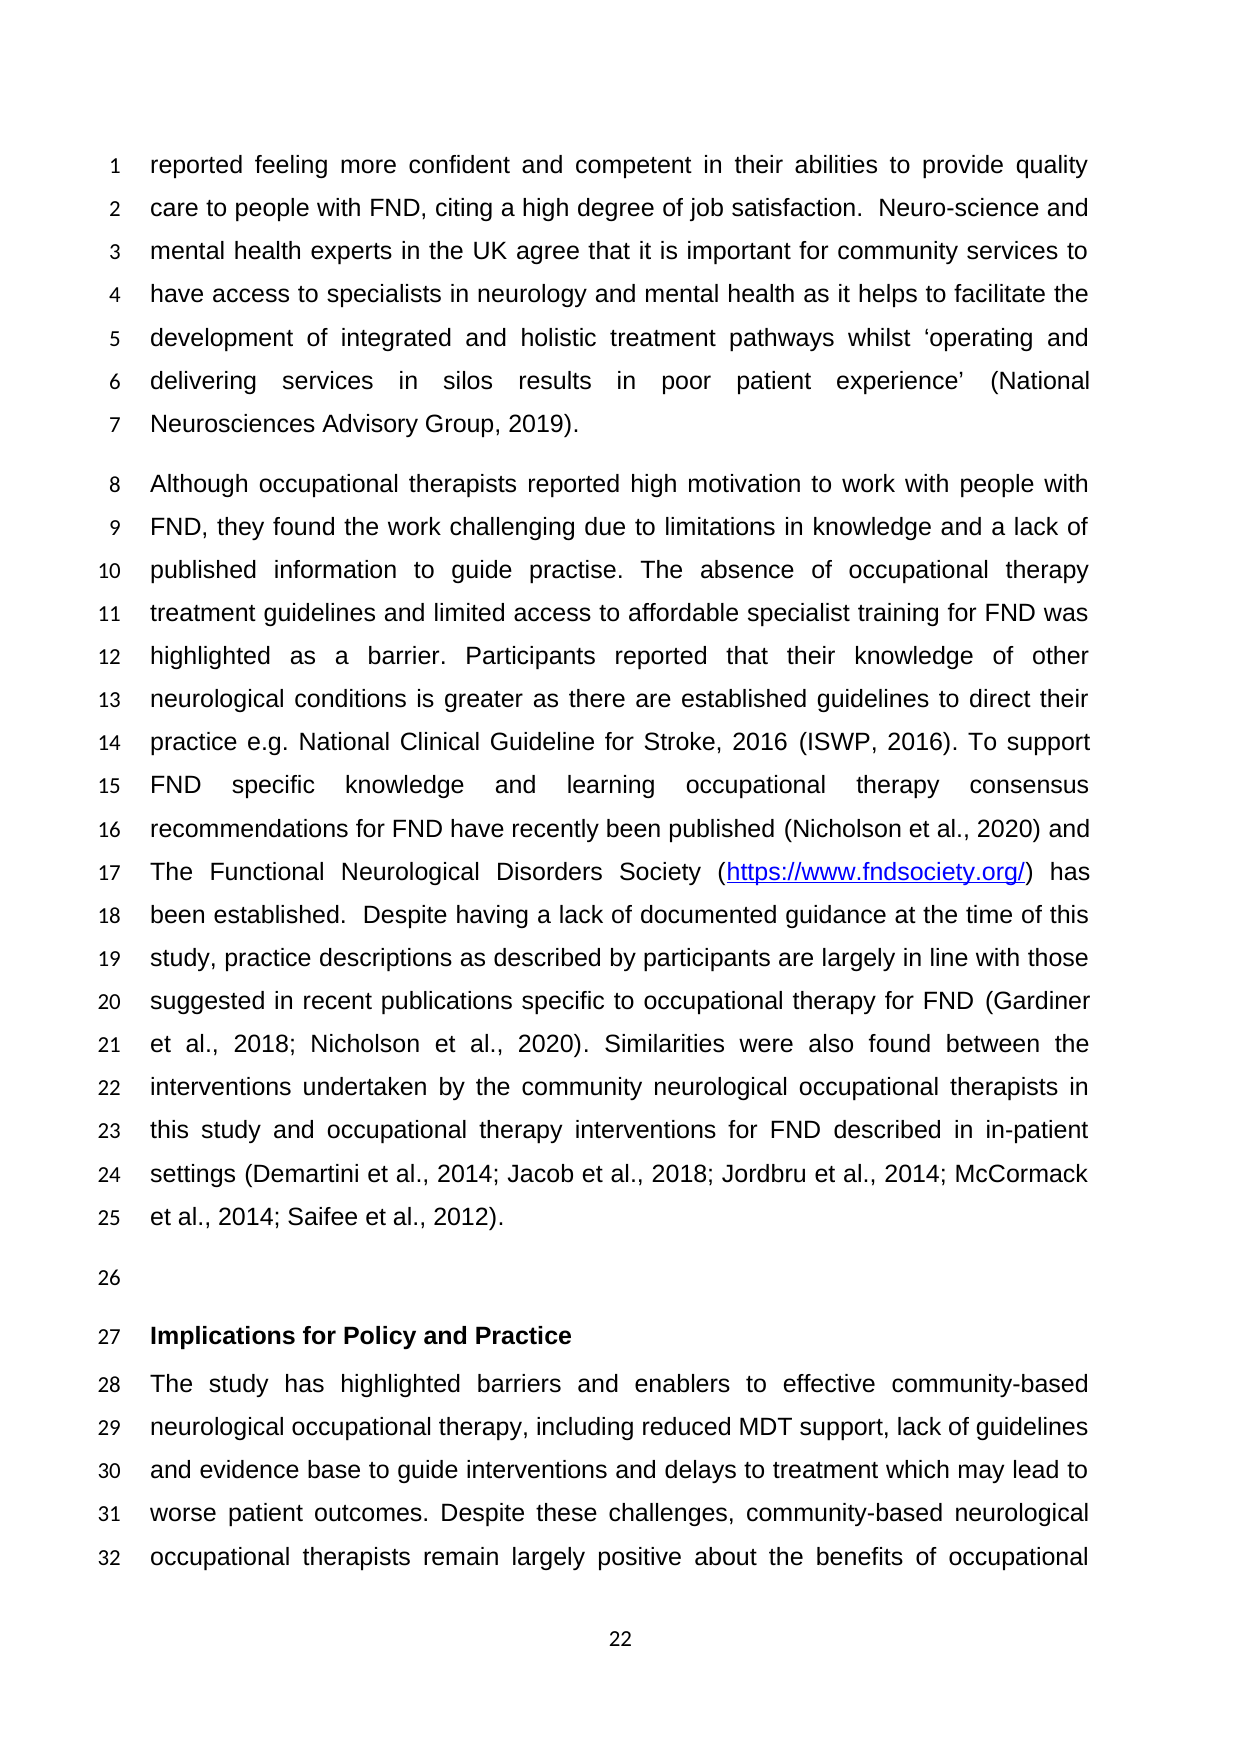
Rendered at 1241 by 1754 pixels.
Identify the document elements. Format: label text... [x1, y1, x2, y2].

text Although occupational therapists reported high motivation to work with people with FND, they found the work challenging due to limitations in knowledge and a lack of published information to guide practise. The absence of occupational therapy treatment guidelines and limited access to affordable specialist training for FND was highlighted as a barrier. Participants reported that their knowledge of other neurological conditions is greater as there are established guidelines to direct their practice e.g. National Clinical Guideline for Stroke, 2016 (ISWP, 2016). To support FND specific knowledge and learning occupational therapy consensus recommendations for FND have recently been published (Nicholson et al., 2020) and The Functional Neurological Disorders Society (https://www.fndsociety.org/) has been established. Despite having a lack of documented guidance at the time of this study, practice descriptions as described by participants are largely in line with those suggested in recent publications specific to occupational therapy for FND (Gardiner et al., 2018; Nicholson et al., 2020). Similarities were also found between the interventions undertaken by the community neurological occupational therapists in this study and occupational therapy interventions for FND described in in-patient settings (Demartini et al., 2014; Jacob et al., 2018; Jordbru et al., 2014; McCormack et al., 2014; Saifee et al., 2012). [150, 468, 1090, 1230]
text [150, 150, 1090, 437]
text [150, 1369, 1090, 1570]
text Implications for Policy and Practice [150, 1321, 1090, 1350]
